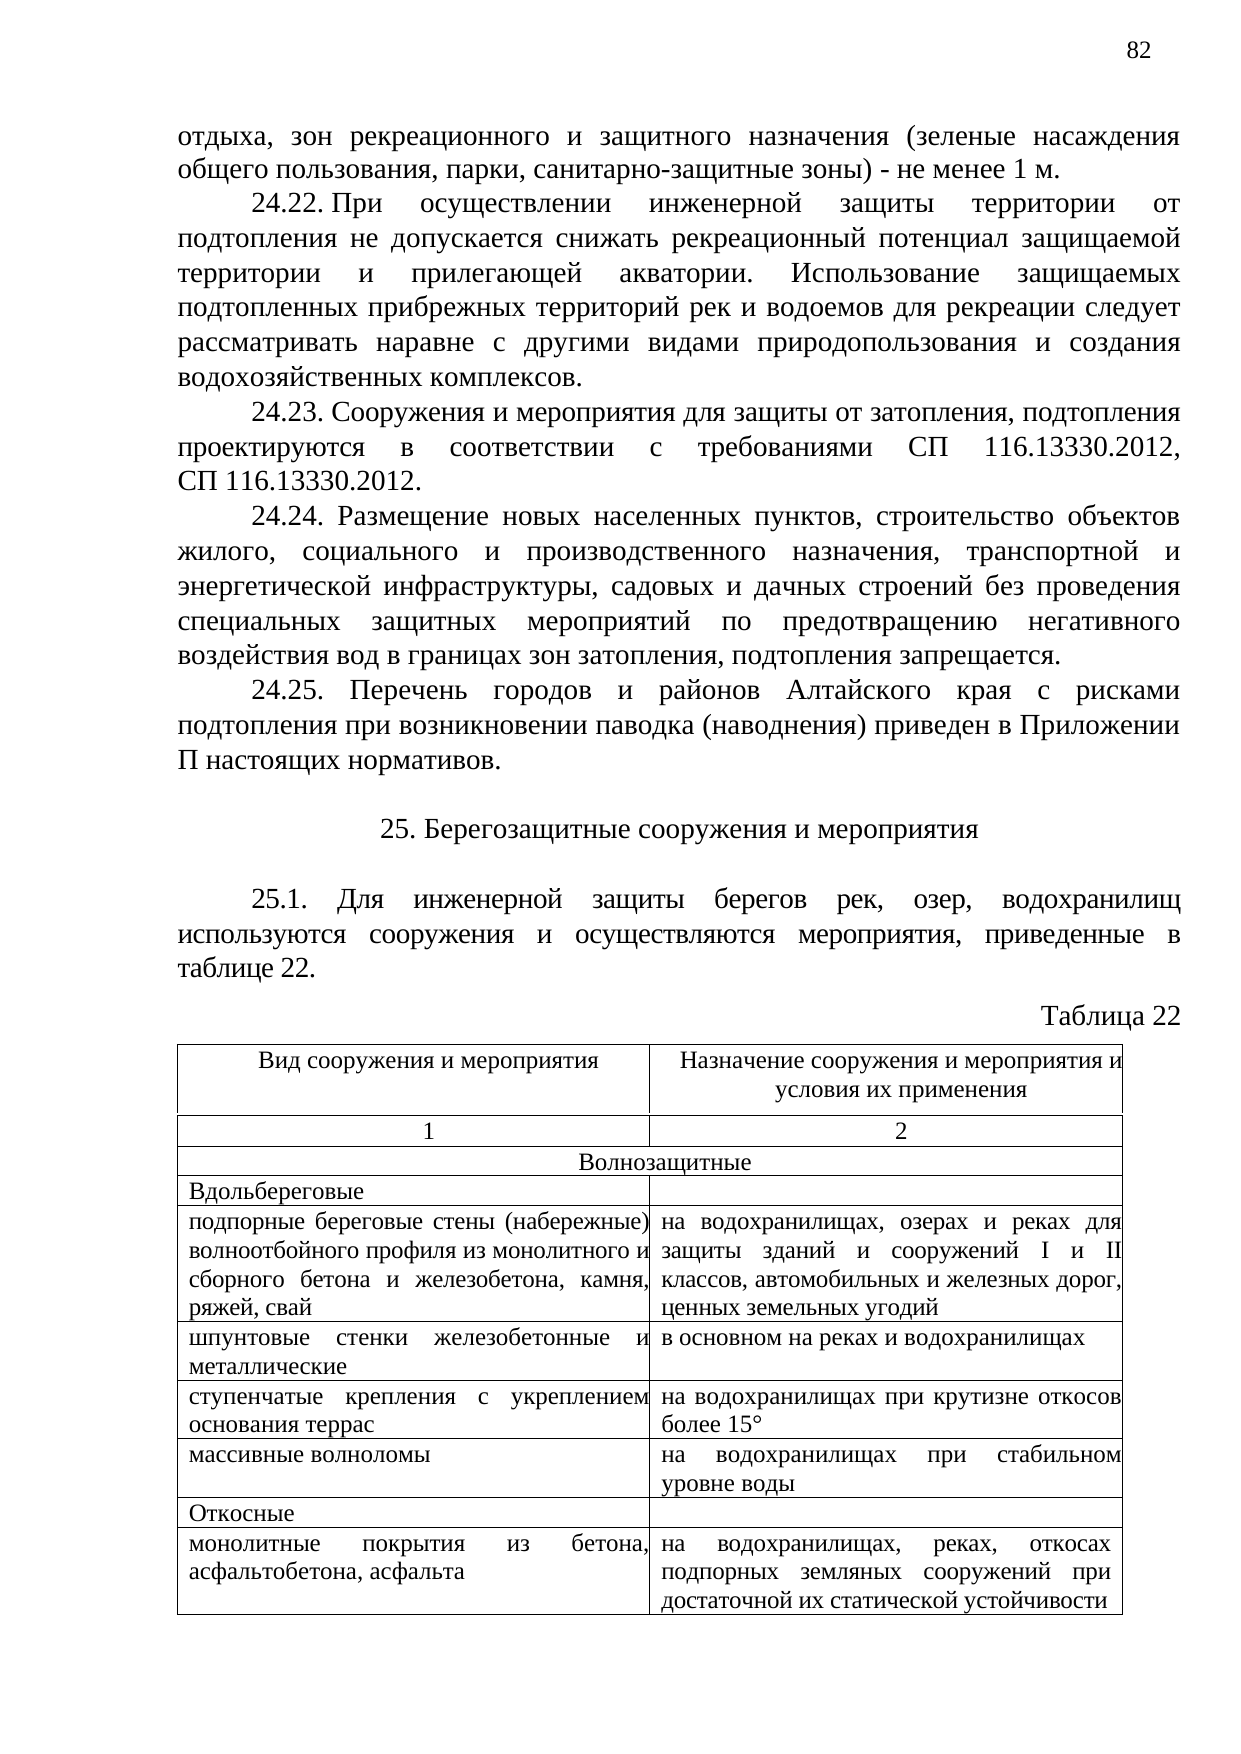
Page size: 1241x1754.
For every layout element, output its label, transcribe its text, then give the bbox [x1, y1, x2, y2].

text 25. Берегозащитные сооружения и мероприятия [177, 811, 1181, 845]
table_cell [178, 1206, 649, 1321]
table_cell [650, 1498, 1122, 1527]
text 25.1. Для инженерной защиты берегов рек, озер, водохранилищ используются сооружения и осуществляются мероприятия, приведенные в таблице 22. [177, 881, 1181, 984]
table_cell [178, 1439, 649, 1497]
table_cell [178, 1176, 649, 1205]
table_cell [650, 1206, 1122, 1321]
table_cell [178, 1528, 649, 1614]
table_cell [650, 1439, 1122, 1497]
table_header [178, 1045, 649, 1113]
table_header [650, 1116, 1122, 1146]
text 24.25. Перечень городов и районов Алтайского края с рисками подтопления при возникновении паводка (наводнения) приведен в Приложении П настоящих нормативов. [177, 672, 1181, 775]
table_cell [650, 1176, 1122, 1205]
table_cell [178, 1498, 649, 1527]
text Таблица 22 [177, 998, 1181, 1031]
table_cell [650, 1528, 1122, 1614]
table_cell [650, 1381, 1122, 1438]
text 24.22. При осуществлении инженерной защиты территории от подтопления не допускается снижать рекреационный потенциал защищаемой территории и прилегающей акватории. Использование защищаемых подтопленных прибрежных территорий рек и водоемов для рекреации следует рассматривать наравне с другими видами природопользования и создания водохозяйственных комплексов. [177, 185, 1181, 393]
text 24.23. Сооружения и мероприятия для защиты от затопления, подтопления проектируются в соответствии с требованиями СП 116.13330.2012, СП 116.13330.2012. [177, 394, 1181, 497]
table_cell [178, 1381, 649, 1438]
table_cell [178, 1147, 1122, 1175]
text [177, 118, 1181, 185]
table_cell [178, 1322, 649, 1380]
text 24.24. Размещение новых населенных пунктов, строительство объектов жилого, социального и производственного назначения, транспортной и энергетической инфраструктуры, садовых и дачных строений без проведения специальных защитных мероприятий по предотвращению негативного воздействия вод в границах зон затопления, подтопления запрещается. [177, 498, 1181, 671]
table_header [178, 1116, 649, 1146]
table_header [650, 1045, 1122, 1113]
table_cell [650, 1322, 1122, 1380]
